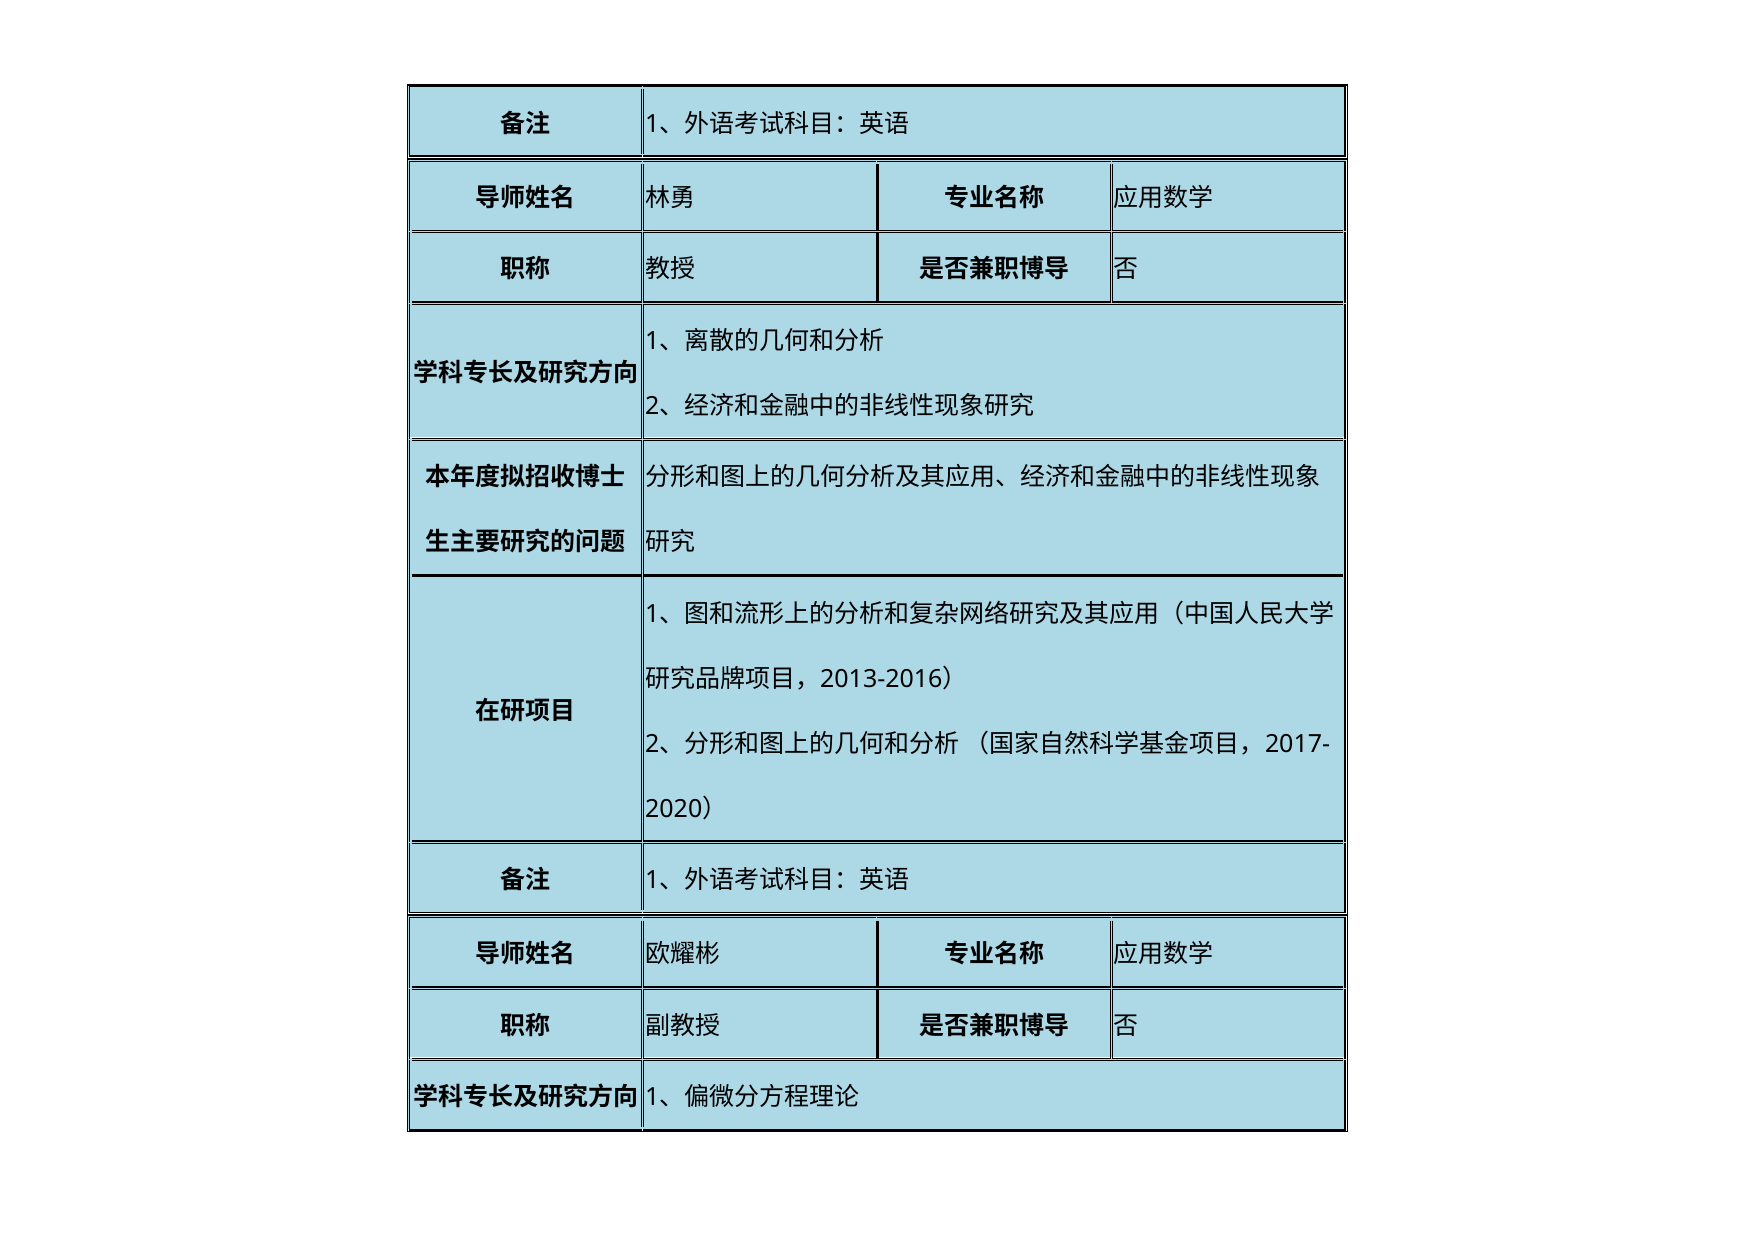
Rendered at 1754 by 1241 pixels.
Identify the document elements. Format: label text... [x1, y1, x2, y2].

table_cell 职称 [408, 230, 643, 301]
table_cell 分形和图上的几何分析及其应用、经济和金融中的非线性现象研究 [644, 438, 1345, 574]
table_header 专业名称 [877, 918, 1111, 986]
table_cell 1、外语考试科目：英语 [643, 87, 1344, 155]
table_header 欧耀彬 [643, 916, 877, 986]
table_cell 否 [1111, 230, 1346, 301]
table_header 导师姓名 [410, 918, 643, 986]
table_header 应用数学 [1111, 162, 1344, 230]
table_header 导师姓名 [410, 162, 643, 230]
table_cell 在研项目 [410, 574, 641, 840]
table_cell 备注 [410, 87, 643, 155]
table_header 应用数学 [1111, 918, 1344, 986]
table_cell 1、偏微分方程理论 2、流体力学 [643, 1058, 1345, 1129]
table_cell 学科专长及研究方向 [410, 1058, 643, 1129]
table_cell 是否兼职博导 [879, 990, 1110, 1057]
table_cell 是否兼职博导 [879, 233, 1110, 301]
table_cell 1、图和流形上的分析和复杂网络研究及其应用（中国人民大学研究品牌项目，2013-2016） 2、分形和图上的几何和分析 （国家自然科学基金项目，2017-2020） [644, 574, 1344, 840]
table_header 专业名称 [877, 162, 1111, 230]
table_cell 备注 [410, 840, 643, 912]
table_cell 教授 [644, 233, 876, 301]
table_cell 职称 [410, 986, 641, 1057]
table_header 林勇 [643, 160, 877, 230]
table_cell 否 [1113, 986, 1345, 1057]
table_cell 副教授 [644, 990, 876, 1057]
table_cell 本年度拟招收博士 生主要研究的问题 [410, 438, 641, 574]
table_cell 学科专长及研究方向 [410, 301, 641, 437]
table_cell 1、离散的几何和分析 2、经济和金融中的非线性现象研究 [644, 301, 1345, 437]
table_cell 1、外语考试科目：英语 [643, 840, 1345, 912]
